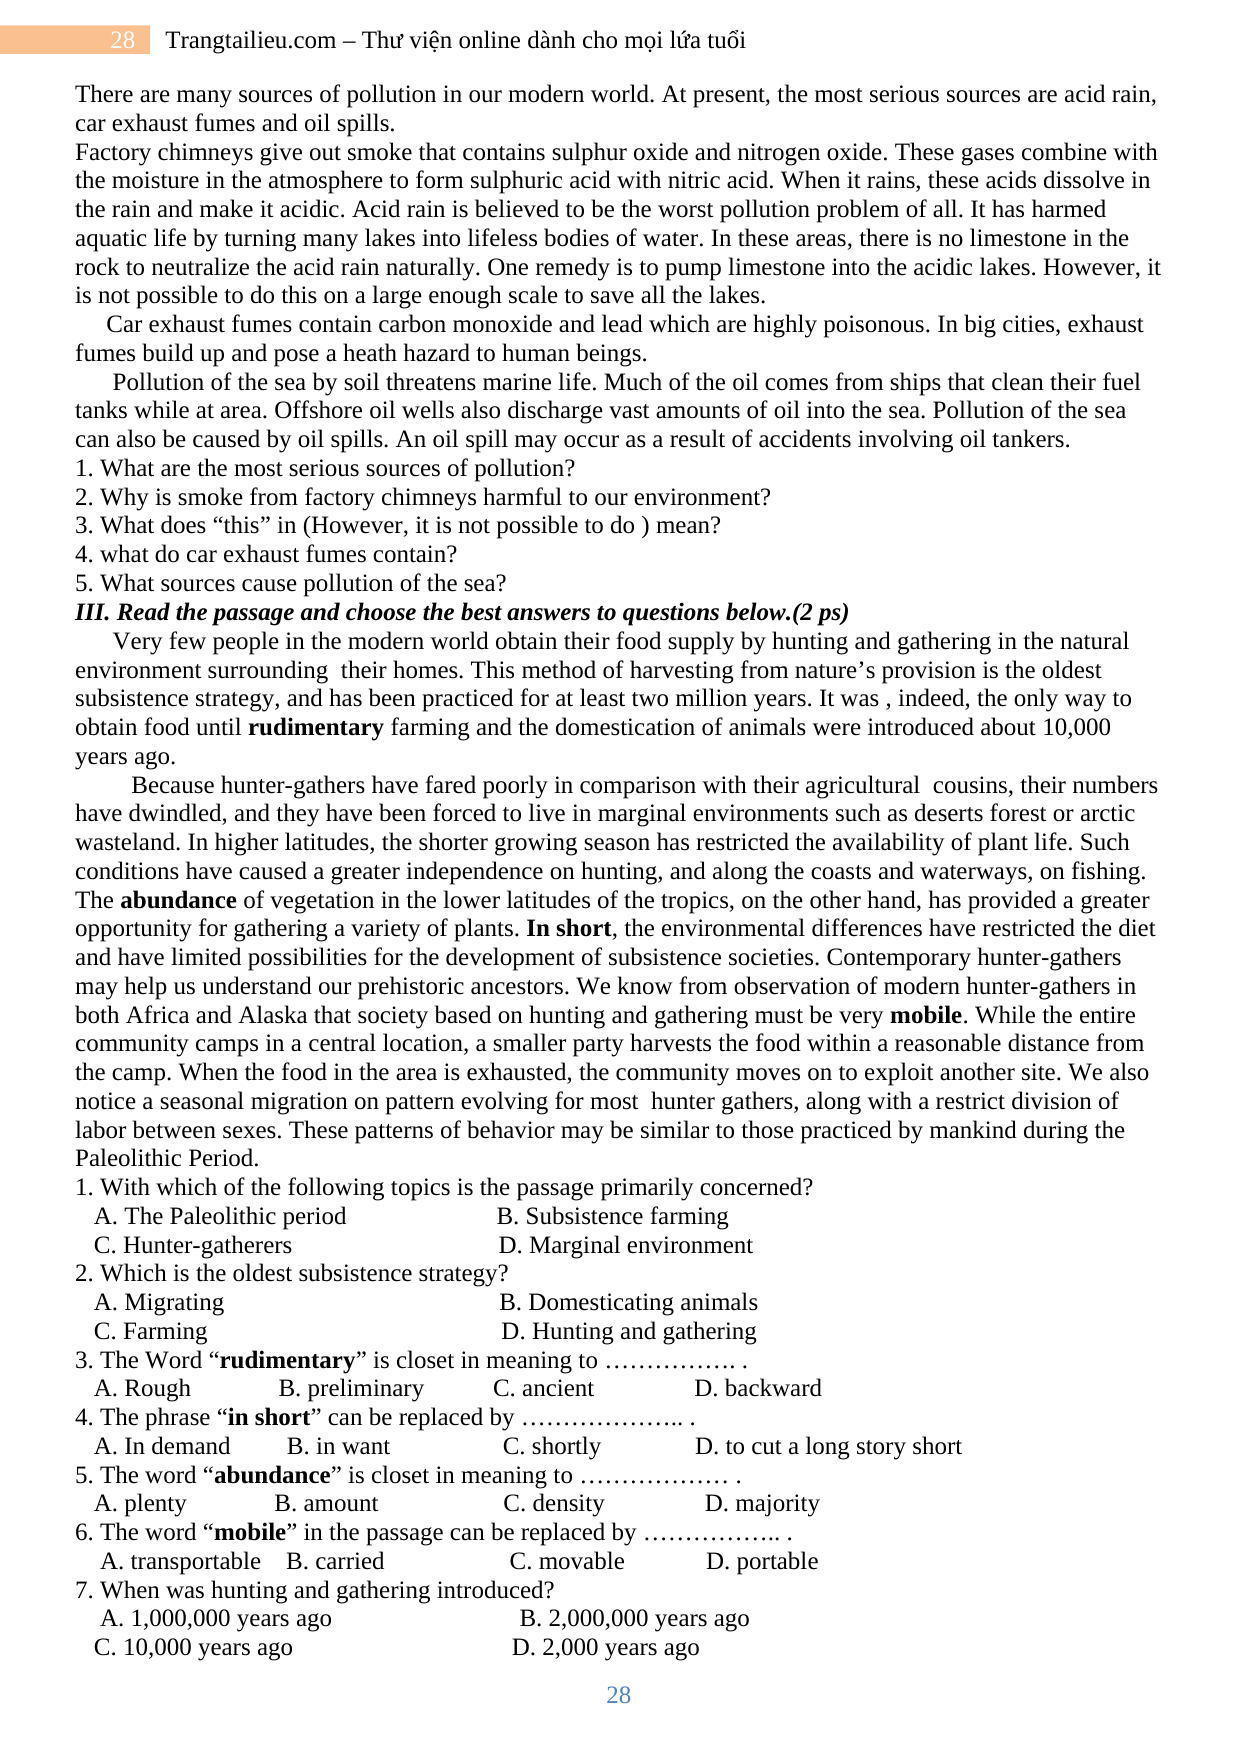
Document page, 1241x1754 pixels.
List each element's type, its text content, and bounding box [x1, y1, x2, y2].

text Car exhaust fumes contain carbon monoxide and lead which are highly poisonous. In big cities, exhaust fumes build up and pose a heath hazard to human beings. [75, 309, 1162, 367]
text A. Migrating B. Domesticating animals [75, 1287, 1162, 1316]
text C. 10,000 years ago D. 2,000 years ago [75, 1632, 1162, 1661]
text There are many sources of pollution in our modern world. At present, the most serious sources are acid rain, car exhaust fumes and oil spills. [75, 79, 1162, 137]
text 1. What are the most serious sources of pollution? [75, 453, 1162, 482]
text Pollution of the sea by soil threatens marine life. Much of the oil comes from ships that clean their fuel tanks while at area. Offshore oil wells also discharge vast amounts of oil into the sea. Pollution of the sea can also be caused by oil spills. An oil spill may occur as a result of accidents involving oil tankers. [75, 367, 1162, 453]
text 2. Which is the oldest subsistence strategy? [75, 1258, 1162, 1287]
text III. Read the passage and choose the best answers to questions below.(2 ps) [75, 597, 1162, 626]
text 6. The word “mobile” in the passage can be replaced by …………….. . [75, 1517, 1162, 1546]
text 3. What does “this” in (However, it is not possible to do ) mean? [75, 511, 1162, 539]
text 3. The Word “rudimentary” is closet in meaning to ……………. . [75, 1345, 1162, 1373]
text A. The Paleolithic period B. Subsistence farming [75, 1201, 1162, 1230]
text A. plenty B. amount C. density D. majority [75, 1488, 1162, 1517]
text 5. The word “abundance” is closet in meaning to ……………… . [75, 1460, 1162, 1488]
text Factory chimneys give out smoke that contains sulphur oxide and nitrogen oxide. These gases combine with the moisture in the atmosphere to form sulphuric acid with nitric acid. When it rains, these acids dissolve in the rain and make it acidic. Acid rain is believed to be the worst pollution problem of all. It has harmed aquatic life by turning many lakes into lifeless bodies of water. In these areas, there is no limestone in the rock to neutralize the acid rain naturally. One remedy is to pump limestone into the acidic lakes. However, it is not possible to do this on a large enough scale to save all the lakes. [75, 137, 1162, 309]
text A. 1,000,000 years ago B. 2,000,000 years ago [75, 1603, 1162, 1632]
text 7. When was hunting and gathering introduced? [75, 1575, 1162, 1603]
text A. transportable B. carried C. movable D. portable [75, 1546, 1162, 1575]
text C. Hunter-gatherers D. Marginal environment [75, 1230, 1162, 1258]
text 1. With which of the following topics is the passage primarily concerned? [75, 1172, 1162, 1201]
text C. Farming D. Hunting and gathering [75, 1316, 1162, 1345]
text 4. The phrase “in short” can be replaced by ……………….. . [75, 1402, 1162, 1431]
text Very few people in the modern world obtain their food supply by hunting and gathering in the natural environment surrounding their homes. This method of harvesting from nature’s provision is the oldest subsistence strategy, and has been practiced for at least two million years. It was , indeed, the only way to obtain food until rudimentary farming and the domestication of animals were introduced about 10,000 years ago. [75, 626, 1162, 770]
text Because hunter-gathers have fared poorly in comparison with their agricultural cousins, their numbers have dwindled, and they have been forced to live in marginal environments such as deserts forest or arctic wasteland. In higher latitudes, the shorter growing season has restricted the availability of plant life. Such conditions have caused a greater independence on hunting, and along the coasts and waterways, on fishing. The abundance of vegetation in the lower latitudes of the tropics, on the other hand, has provided a greater opportunity for gathering a variety of plants. In short, the environmental differences have restricted the diet and have limited possibilities for the development of subsistence societies. Contemporary hunter-gathers may help us understand our prehistoric ancestors. We know from observation of modern hunter-gathers in both Africa and that society based on hunting and gathering must be very mobile. While the entire community camps in a central location, a smaller party harvests the food within a reasonable distance from the camp. When the food in the area is exhausted, the community moves on to exploit another site. We also notice a seasonal migration on pattern evolving for most hunter gathers, along with a restrict division of labor between sexes. These patterns of behavior may be similar to those practiced by mankind during the Paleolithic Period. [75, 770, 1162, 1172]
text A. Rough B. preliminary C. ancient D. backward [75, 1373, 1162, 1402]
text A. In demand B. in want C. shortly D. to cut a long story short [75, 1431, 1162, 1460]
text 4. what do car exhaust fumes contain? [75, 539, 1162, 568]
text 5. What sources cause pollution of the sea? [75, 568, 1162, 597]
text 2. Why is smoke from factory chimneys harmful to our environment? [75, 482, 1162, 511]
